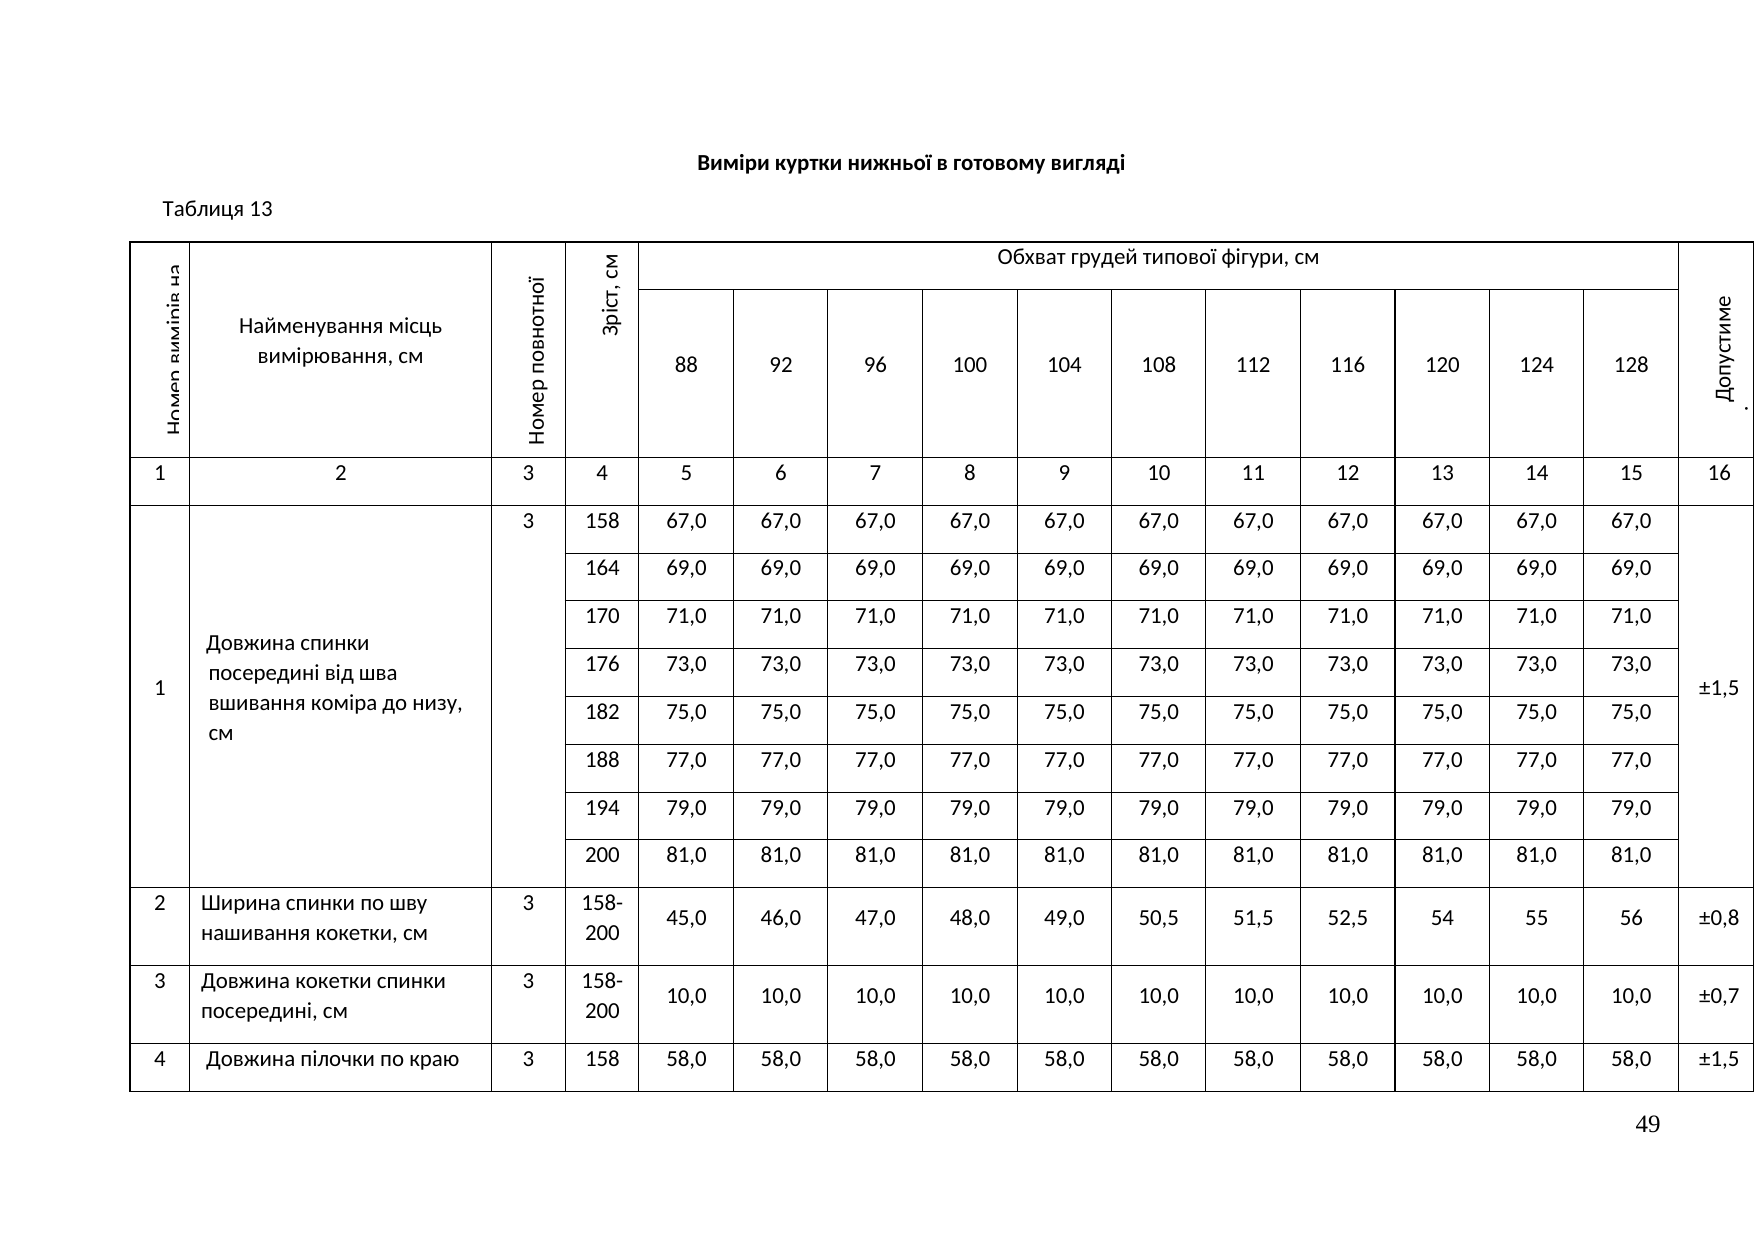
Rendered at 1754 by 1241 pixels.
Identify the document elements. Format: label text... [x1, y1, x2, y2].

table_cell 5 [639, 458, 733, 505]
table_cell 81,0 [828, 840, 922, 887]
table_cell 49,0 [1018, 888, 1111, 965]
table_header Номер вимірів на рисунках [131, 243, 189, 457]
table_header Обхват грудей типової фігури, см [639, 243, 1678, 289]
table_cell 81,0 [1112, 840, 1205, 887]
table_cell 81,0 [1301, 840, 1394, 887]
table_cell 75,0 [1301, 697, 1394, 744]
table_cell 67,0 [1301, 506, 1394, 552]
table_cell 73,0 [1301, 649, 1394, 696]
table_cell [190, 1044, 491, 1091]
table_cell 73,0 [1396, 649, 1489, 696]
table_cell 58,0 [639, 1044, 733, 1091]
table_cell 170 [566, 601, 638, 648]
table_cell 46,0 [734, 888, 827, 965]
table_cell 194 [566, 793, 638, 839]
table_cell 58,0 [923, 1044, 1017, 1091]
table_cell 13 [1396, 458, 1489, 505]
table_cell 77,0 [1490, 745, 1583, 792]
table_cell 50,5 [1112, 888, 1205, 965]
table_cell 158 [566, 1044, 638, 1091]
table_cell 3 [492, 506, 565, 887]
table_cell 81,0 [1018, 840, 1111, 887]
table_cell 69,0 [1301, 554, 1394, 600]
table_cell 2 [190, 458, 491, 505]
table_cell 77,0 [923, 745, 1017, 792]
table_cell 77,0 [1301, 745, 1394, 792]
table_cell 88 [639, 290, 733, 457]
table_cell 77,0 [1112, 745, 1205, 792]
table_cell 77,0 [1584, 745, 1678, 792]
table_cell 54 [1396, 888, 1489, 965]
table_cell 58,0 [828, 1044, 922, 1091]
table_cell 58,0 [1396, 1044, 1489, 1091]
table_cell 120 [1396, 290, 1489, 457]
table_cell 12 [1301, 458, 1394, 505]
table_cell 4 [131, 1044, 189, 1091]
table_cell 52,5 [1301, 888, 1394, 965]
table_cell 73,0 [1490, 649, 1583, 696]
table_cell 75,0 [734, 697, 827, 744]
table_cell 3 [492, 966, 565, 1043]
table_header Номер повнотної групи [492, 243, 565, 457]
table_cell 128 [1584, 290, 1678, 457]
table_cell 69,0 [1584, 554, 1678, 600]
table_cell 6 [734, 458, 827, 505]
table_cell 77,0 [828, 745, 922, 792]
table_cell 10,0 [1206, 966, 1300, 1043]
table_cell 75,0 [1018, 697, 1111, 744]
table_cell 3 [492, 1044, 565, 1091]
table_cell 81,0 [1396, 840, 1489, 887]
text Виміри куртки нижньої в готовому вигляді [162, 148, 1660, 176]
table_cell 69,0 [1396, 554, 1489, 600]
table_cell 58,0 [1490, 1044, 1583, 1091]
table_header Допустиме відхилення, см [1679, 243, 1753, 457]
table_cell 7 [828, 458, 922, 505]
table_cell 69,0 [828, 554, 922, 600]
table_cell 79,0 [639, 793, 733, 839]
table_cell 45,0 [639, 888, 733, 965]
table_cell 75,0 [639, 697, 733, 744]
table_cell 75,0 [1584, 697, 1678, 744]
table_cell 73,0 [1206, 649, 1300, 696]
table_cell 71,0 [1396, 601, 1489, 648]
table_cell 158-200 [566, 966, 638, 1043]
table_cell 77,0 [1396, 745, 1489, 792]
table_cell 77,0 [639, 745, 733, 792]
table_cell 108 [1112, 290, 1205, 457]
table_cell 56 [1584, 888, 1678, 965]
table_cell 79,0 [923, 793, 1017, 839]
table_cell 79,0 [734, 793, 827, 839]
table_cell 73,0 [1584, 649, 1678, 696]
table_cell 69,0 [1112, 554, 1205, 600]
table_cell 79,0 [1206, 793, 1300, 839]
table_cell 116 [1301, 290, 1394, 457]
table_cell 3 [492, 888, 565, 965]
table_cell 75,0 [1206, 697, 1300, 744]
table_cell 73,0 [734, 649, 827, 696]
table_cell Довжина спинки посередині від шва вшивання коміра до низу, см [190, 506, 491, 887]
table_cell 77,0 [1206, 745, 1300, 792]
table_cell 124 [1490, 290, 1583, 457]
table_cell 81,0 [639, 840, 733, 887]
table_cell 14 [1490, 458, 1583, 505]
table_cell 112 [1206, 290, 1300, 457]
table_cell 10,0 [923, 966, 1017, 1043]
table_cell 71,0 [734, 601, 827, 648]
table_cell 69,0 [639, 554, 733, 600]
table_cell 71,0 [1490, 601, 1583, 648]
table_cell 73,0 [828, 649, 922, 696]
table_cell 51,5 [1206, 888, 1300, 965]
table_cell 67,0 [734, 506, 827, 552]
table_cell 81,0 [1206, 840, 1300, 887]
table_cell 92 [734, 290, 827, 457]
table_cell 4 [566, 458, 638, 505]
table_cell 81,0 [1490, 840, 1583, 887]
table_cell 58,0 [1018, 1044, 1111, 1091]
table_cell 71,0 [1301, 601, 1394, 648]
table_cell 10,0 [1584, 966, 1678, 1043]
table_cell 67,0 [639, 506, 733, 552]
table_cell 77,0 [734, 745, 827, 792]
table_cell 10,0 [828, 966, 922, 1043]
table_cell 1 [131, 458, 189, 505]
table_cell 158 [566, 506, 638, 552]
table_cell 73,0 [1112, 649, 1205, 696]
table_cell 3 [131, 966, 189, 1043]
table_header Найменування місць вимірювання, см [190, 243, 491, 457]
table_cell 81,0 [734, 840, 827, 887]
table_cell 10,0 [1490, 966, 1583, 1043]
table_cell 79,0 [1112, 793, 1205, 839]
table_cell 75,0 [828, 697, 922, 744]
table_header Зріст, см [566, 243, 638, 457]
table_cell 10,0 [734, 966, 827, 1043]
table_cell 58,0 [734, 1044, 827, 1091]
table_cell 200 [566, 840, 638, 887]
table_cell 71,0 [923, 601, 1017, 648]
table_cell 55 [1490, 888, 1583, 965]
table_cell Ширина спинки по шву нашивання кокетки, см [190, 888, 491, 965]
table_cell 69,0 [1206, 554, 1300, 600]
table_cell 75,0 [1112, 697, 1205, 744]
table_cell 182 [566, 697, 638, 744]
table_cell 58,0 [1112, 1044, 1205, 1091]
table_cell 79,0 [828, 793, 922, 839]
table_cell 188 [566, 745, 638, 792]
table_cell 164 [566, 554, 638, 600]
table_cell 73,0 [1018, 649, 1111, 696]
table_cell 79,0 [1018, 793, 1111, 839]
table_cell 67,0 [1396, 506, 1489, 552]
table_cell 71,0 [828, 601, 922, 648]
table_cell 58,0 [1206, 1044, 1300, 1091]
table_cell ±1,5 [1679, 506, 1753, 887]
table_cell 67,0 [1206, 506, 1300, 552]
table_cell 71,0 [1018, 601, 1111, 648]
table_cell 10,0 [1112, 966, 1205, 1043]
table_cell 10 [1112, 458, 1205, 505]
table_cell 73,0 [639, 649, 733, 696]
table_cell 48,0 [923, 888, 1017, 965]
table_cell 75,0 [923, 697, 1017, 744]
table_cell 79,0 [1301, 793, 1394, 839]
table_cell 79,0 [1584, 793, 1678, 839]
table_cell 104 [1018, 290, 1111, 457]
table_cell 71,0 [1584, 601, 1678, 648]
table_cell 69,0 [923, 554, 1017, 600]
table_cell 77,0 [1018, 745, 1111, 792]
table_cell 75,0 [1396, 697, 1489, 744]
table_cell 2 [131, 888, 189, 965]
table_cell 58,0 [1301, 1044, 1394, 1091]
table_cell 79,0 [1490, 793, 1583, 839]
table_cell 176 [566, 649, 638, 696]
table_cell 96 [828, 290, 922, 457]
table_cell ±1,5 [1679, 1044, 1753, 1091]
table_cell 67,0 [1490, 506, 1583, 552]
table_cell 73,0 [923, 649, 1017, 696]
table_cell 11 [1206, 458, 1300, 505]
table_cell 100 [923, 290, 1017, 457]
table_cell 8 [923, 458, 1017, 505]
table_cell 79,0 [1396, 793, 1489, 839]
table_cell 67,0 [1584, 506, 1678, 552]
table_cell 15 [1584, 458, 1678, 505]
table_cell 3 [492, 458, 565, 505]
table_cell 10,0 [1396, 966, 1489, 1043]
table_cell Довжина кокетки спинки посередині, см [190, 966, 491, 1043]
table_cell 69,0 [1018, 554, 1111, 600]
table_cell 58,0 [1584, 1044, 1678, 1091]
table_cell 81,0 [1584, 840, 1678, 887]
table_cell 10,0 [639, 966, 733, 1043]
table_cell 9 [1018, 458, 1111, 505]
table_cell 67,0 [828, 506, 922, 552]
table_cell 67,0 [1112, 506, 1205, 552]
text Таблиця 13 [162, 194, 1660, 223]
table_cell 71,0 [1112, 601, 1205, 648]
table_cell 10,0 [1018, 966, 1111, 1043]
table_cell 71,0 [1206, 601, 1300, 648]
table_cell 158-200 [566, 888, 638, 965]
table_cell 71,0 [639, 601, 733, 648]
table_cell 16 [1679, 458, 1753, 505]
table_cell 10,0 [1301, 966, 1394, 1043]
table_cell 47,0 [828, 888, 922, 965]
table_cell 67,0 [1018, 506, 1111, 552]
table_cell 1 [131, 506, 189, 887]
table_cell 69,0 [734, 554, 827, 600]
table_cell 75,0 [1490, 697, 1583, 744]
table_cell ±0,7 [1679, 966, 1753, 1043]
table_cell 81,0 [923, 840, 1017, 887]
table_cell ±0,8 [1679, 888, 1753, 965]
table_cell 67,0 [923, 506, 1017, 552]
table_cell 69,0 [1490, 554, 1583, 600]
